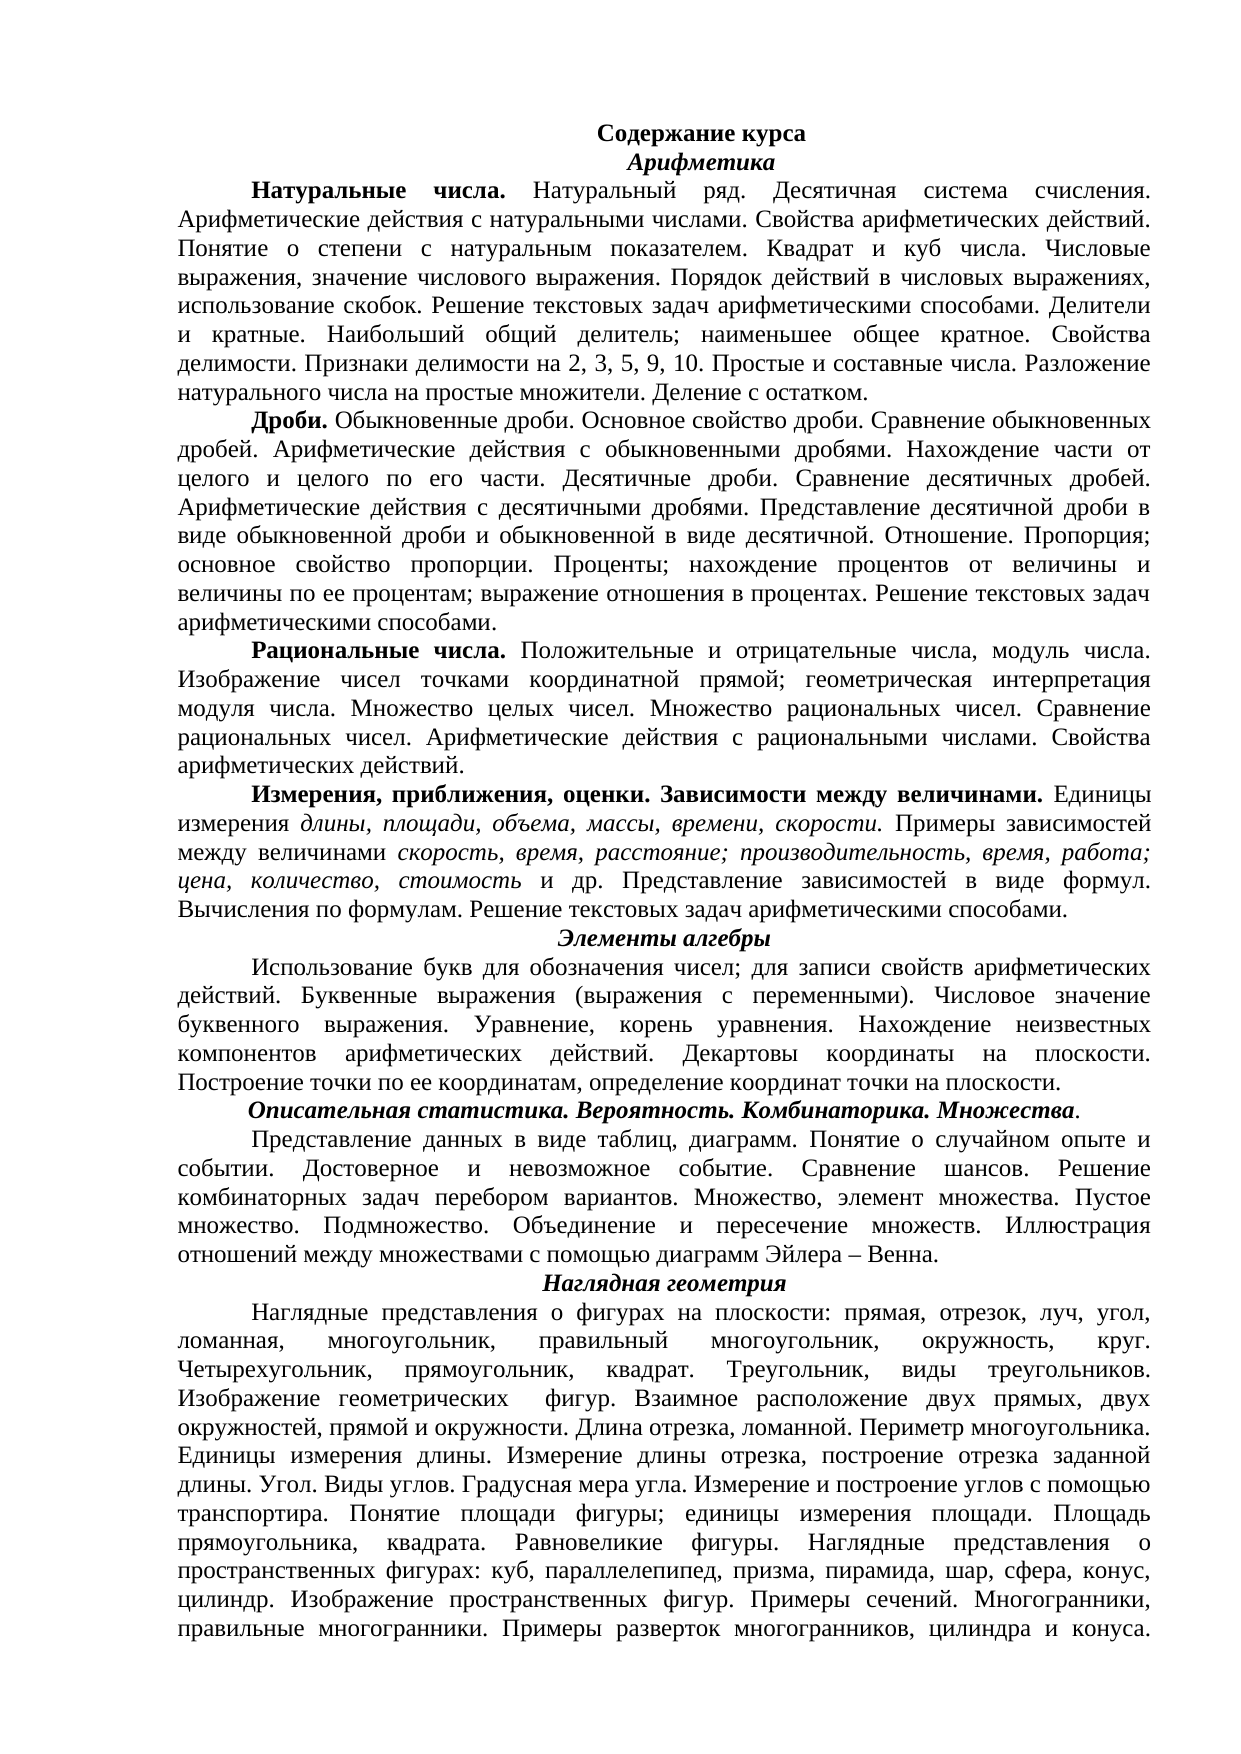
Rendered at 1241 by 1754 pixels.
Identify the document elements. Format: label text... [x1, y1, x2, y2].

text Измерения, приближения, оценки. Зависимости между величинами. Единицы измерения длины, площади, объема, массы, времени, скорости. Примеры зависимостей между величинами скорость, время, расстояние; производительность, время, работа; цена, количество, стоимость и др. Представление зависимостей в виде формул. Вычисления по формулам. Решение текстовых задач арифметическими способами. [177, 779, 1152, 923]
text Рациональные числа. Положительные и отрицательные числа, модуль числа. Изображение чисел точками координатной прямой; геометрическая интерпретация модуля числа. Множество целых чисел. Множество рациональных чисел. Сравнение рациональных чисел. Арифметические действия с рациональными числами. Свойства арифметических действий. [177, 636, 1152, 779]
text Использование букв для обозначения чисел; для записи свойств арифметических действий. Буквенные выражения (выражения с переменными). Числовое значение буквенного выражения. Уравнение, корень уравнения. Нахождение неизвестных компонентов арифметических действий. Декартовы координаты на плоскости. Построение точки по ее координатам, определение координат точки на плоскости. [177, 952, 1152, 1096]
text Описательная статистика. Вероятность. Комбинаторика. Множества. [177, 1096, 1152, 1124]
text Представление данных в виде таблиц, диаграмм. Понятие о случайном опыте и событии. Достоверное и невозможное событие. Сравнение шансов. Решение комбинаторных задач перебором вариантов. Множество, элемент множества. Пустое множество. Подмножество. Объединение и пересечение множеств. Иллюстрация отношений между множествами с помощью диаграмм Эйлера – Венна. [177, 1124, 1152, 1268]
text Арифметика [251, 147, 1152, 176]
text Натуральные числа. Натуральный ряд. Десятичная система счисления. Арифметические действия с натуральными числами. Свойства арифметических действий. Понятие о степени с натуральным показателем. Квадрат и куб числа. Числовые выражения, значение числового выражения. Порядок действий в числовых выражениях, использование скобок. Решение текстовых задач арифметическими способами. Делители и кратные. Наибольший общий делитель; наименьшее общее кратное. Свойства делимости. Признаки делимости на 2, 3, 5, 9, 10. Простые и составные числа. Разложение натурального числа на простые множители. Деление с остатком. [177, 176, 1152, 406]
text Элементы алгебры [177, 923, 1152, 952]
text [177, 1297, 1152, 1642]
text Наглядная геометрия [177, 1268, 1152, 1297]
text Дроби. Обыкновенные дроби. Основное свойство дроби. Сравнение обыкновенных дробей. Арифметические действия с обыкновенными дробями. Нахождение части от целого и целого по его части. Десятичные дроби. Сравнение десятичных дробей. Арифметические действия с десятичными дробями. Представление десятичной дроби в виде обыкновенной дроби и обыкновенной в виде десятичной. Отношение. Пропорция; основное свойство пропорции. Проценты; нахождение процентов от величины и величины по ее процентам; выражение отношения в процентах. Решение текстовых задач арифметическими способами. [177, 406, 1152, 636]
text Содержание курса [251, 118, 1152, 147]
